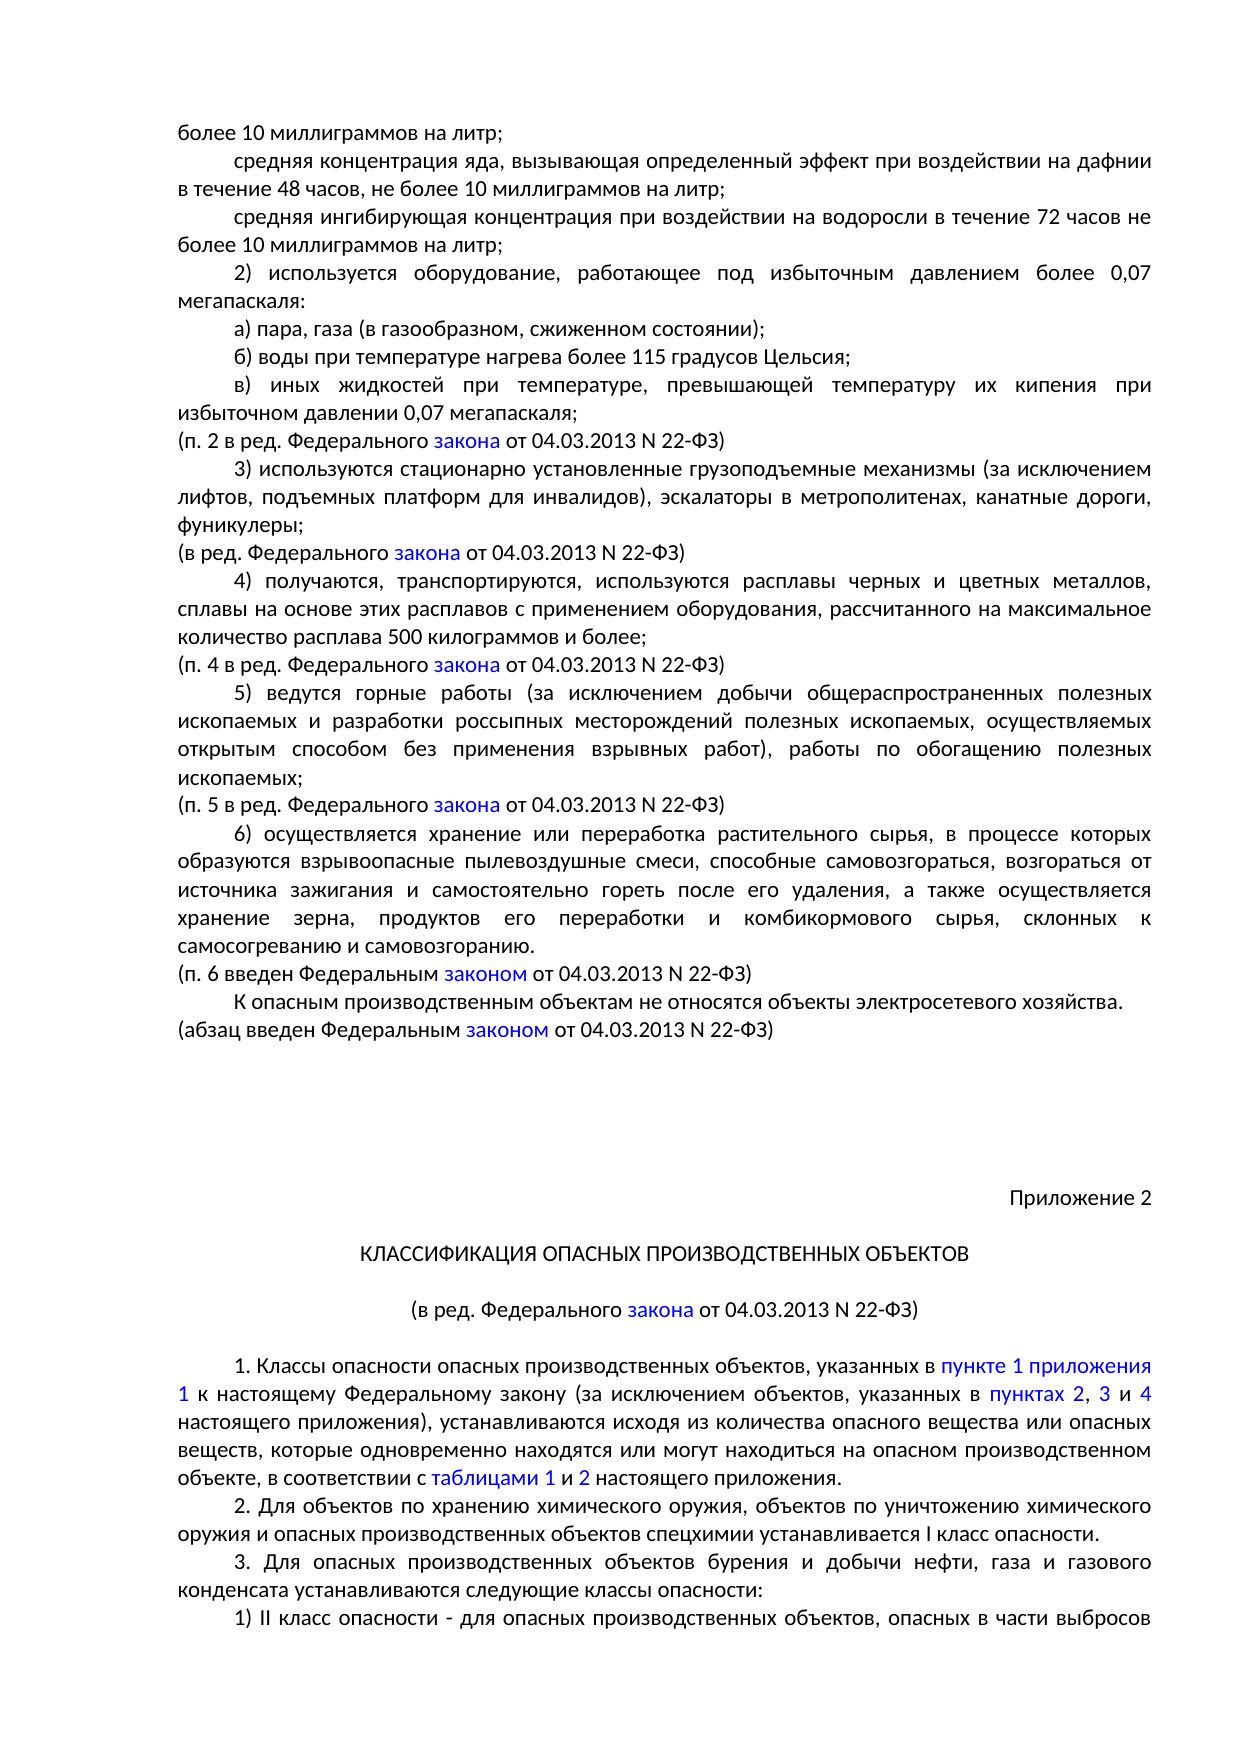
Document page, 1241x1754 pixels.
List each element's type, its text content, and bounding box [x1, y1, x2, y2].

text КЛАССИФИКАЦИЯ ОПАСНЫХ ПРОИЗВОДСТВЕННЫХ ОБЪЕКТОВ [177, 1239, 1152, 1267]
text К опасным производственным объектам не относятся объекты электросетевого хозяйства. [177, 987, 1152, 1015]
text (в ред. Федерального закона от 04.03.2013 N 22-ФЗ) [177, 1295, 1152, 1323]
text (п. 6 введен Федеральным законом от 04.03.2013 N 22-ФЗ) [177, 959, 1152, 987]
text 3) используются стационарно установленные грузоподъемные механизмы (за исключением лифтов, подъемных платформ для инвалидов), эскалаторы в метрополитенах, канатные дороги, фуникулеры; [177, 454, 1152, 538]
text (в ред. Федерального закона от 04.03.2013 N 22-ФЗ) [177, 538, 1152, 566]
text (п. 2 в ред. Федерального закона от 04.03.2013 N 22-ФЗ) [177, 426, 1152, 454]
text 3. Для опасных производственных объектов бурения и добычи нефти, газа и газового конденсата устанавливаются следующие классы опасности: [177, 1547, 1152, 1603]
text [177, 118, 1152, 146]
text 5) ведутся горные работы (за исключением добычи общераспространенных полезных ископаемых и разработки россыпных месторождений полезных ископаемых, осуществляемых открытым способом без применения взрывных работ), работы по обогащению полезных ископаемых; [177, 678, 1152, 791]
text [177, 1603, 1152, 1631]
text (п. 4 в ред. Федерального закона от 04.03.2013 N 22-ФЗ) [177, 651, 1152, 678]
text 2. Для объектов по хранению химического оружия, объектов по уничтожению химического оружия и опасных производственных объектов спецхимии устанавливается I класс опасности. [177, 1491, 1152, 1547]
text 1. Классы опасности опасных производственных объектов, указанных в пункте 1 приложения 1 к настоящему Федеральному закону (за исключением объектов, указанных в пунктах 2, 3 и 4 настоящего приложения), устанавливаются исходя из количества опасного вещества или опасных веществ, которые одновременно находятся или могут находиться на опасном производственном объекте, в соответствии с таблицами 1 и 2 настоящего приложения. [177, 1351, 1152, 1491]
text средняя концентрация яда, вызывающая определенный эффект при воздействии на дафнии в течение 48 часов, не более 10 миллиграммов на литр; [177, 146, 1152, 202]
text 4) получаются, транспортируются, используются расплавы черных и цветных металлов, сплавы на основе этих расплавов с применением оборудования, рассчитанного на максимальное количество расплава 500 килограммов и более; [177, 566, 1152, 651]
text 2) используется оборудование, работающее под избыточным давлением более 0,07 мегапаскаля: [177, 258, 1152, 314]
text (п. 5 в ред. Федерального закона от 04.03.2013 N 22-ФЗ) [177, 791, 1152, 819]
text 6) осуществляется хранение или переработка растительного сырья, в процессе которых образуются взрывоопасные пылевоздушные смеси, способные самовозгораться, возгораться от источника зажигания и самостоятельно гореть после его удаления, а также осуществляется хранение зерна, продуктов его переработки и комбикормового сырья, склонных к самосогреванию и самовозгоранию. [177, 819, 1152, 959]
text средняя ингибирующая концентрация при воздействии на водоросли в течение 72 часов не более 10 миллиграммов на литр; [177, 202, 1152, 258]
text (абзац введен Федеральным законом от 04.03.2013 N 22-ФЗ) [177, 1015, 1152, 1043]
text а) пара, газа (в газообразном, сжиженном состоянии); [177, 314, 1152, 342]
text в) иных жидкостей при температуре, превышающей температуру их кипения при избыточном давлении 0,07 мегапаскаля; [177, 370, 1152, 426]
text б) воды при температуре нагрева более 115 градусов Цельсия; [177, 342, 1152, 370]
text Приложение 2 [177, 1183, 1152, 1211]
